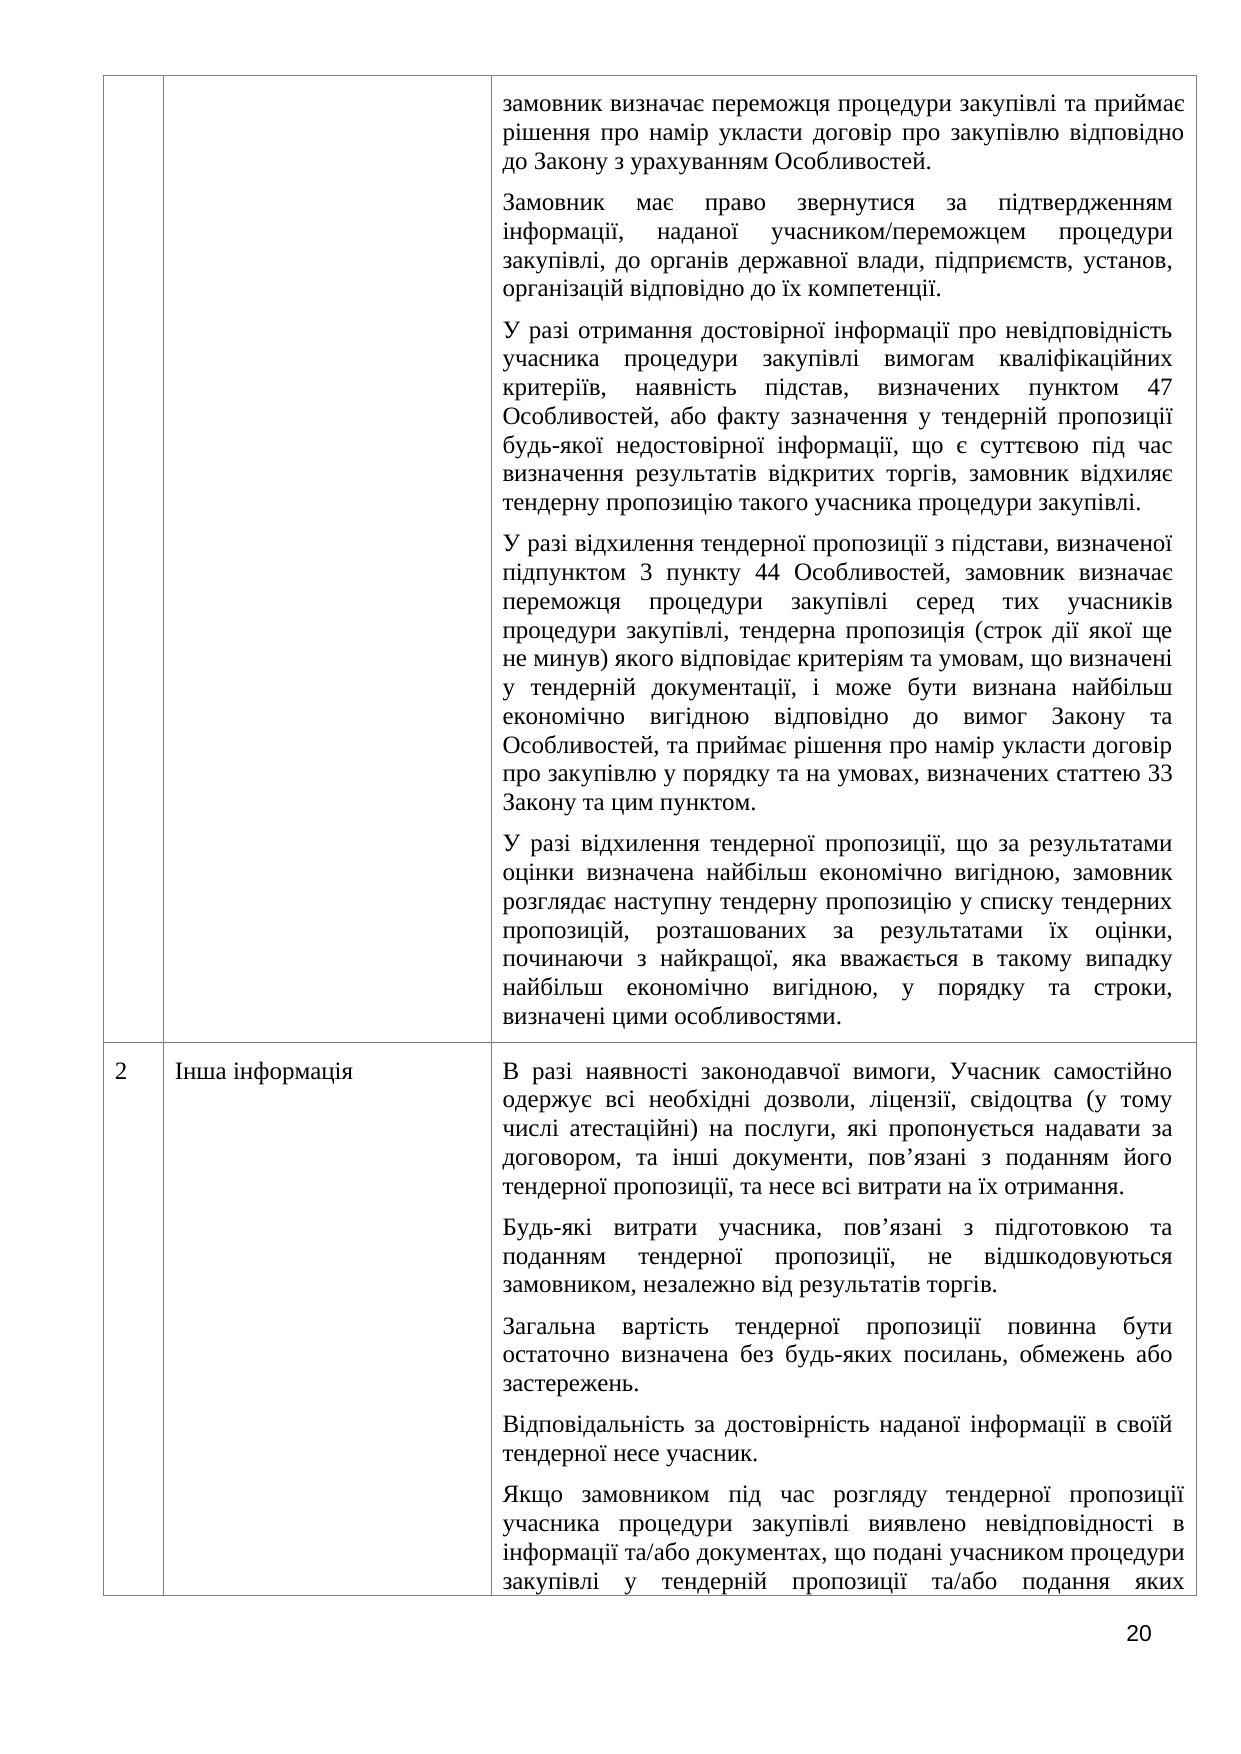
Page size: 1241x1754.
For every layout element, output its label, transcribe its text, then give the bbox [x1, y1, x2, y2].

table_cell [492, 76, 1196, 1042]
table_cell 1 [104, 76, 163, 1042]
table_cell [164, 76, 491, 1042]
table_cell Інша інформація [164, 1043, 491, 1594]
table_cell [492, 1043, 1196, 1594]
table_cell 2 [104, 1043, 163, 1594]
